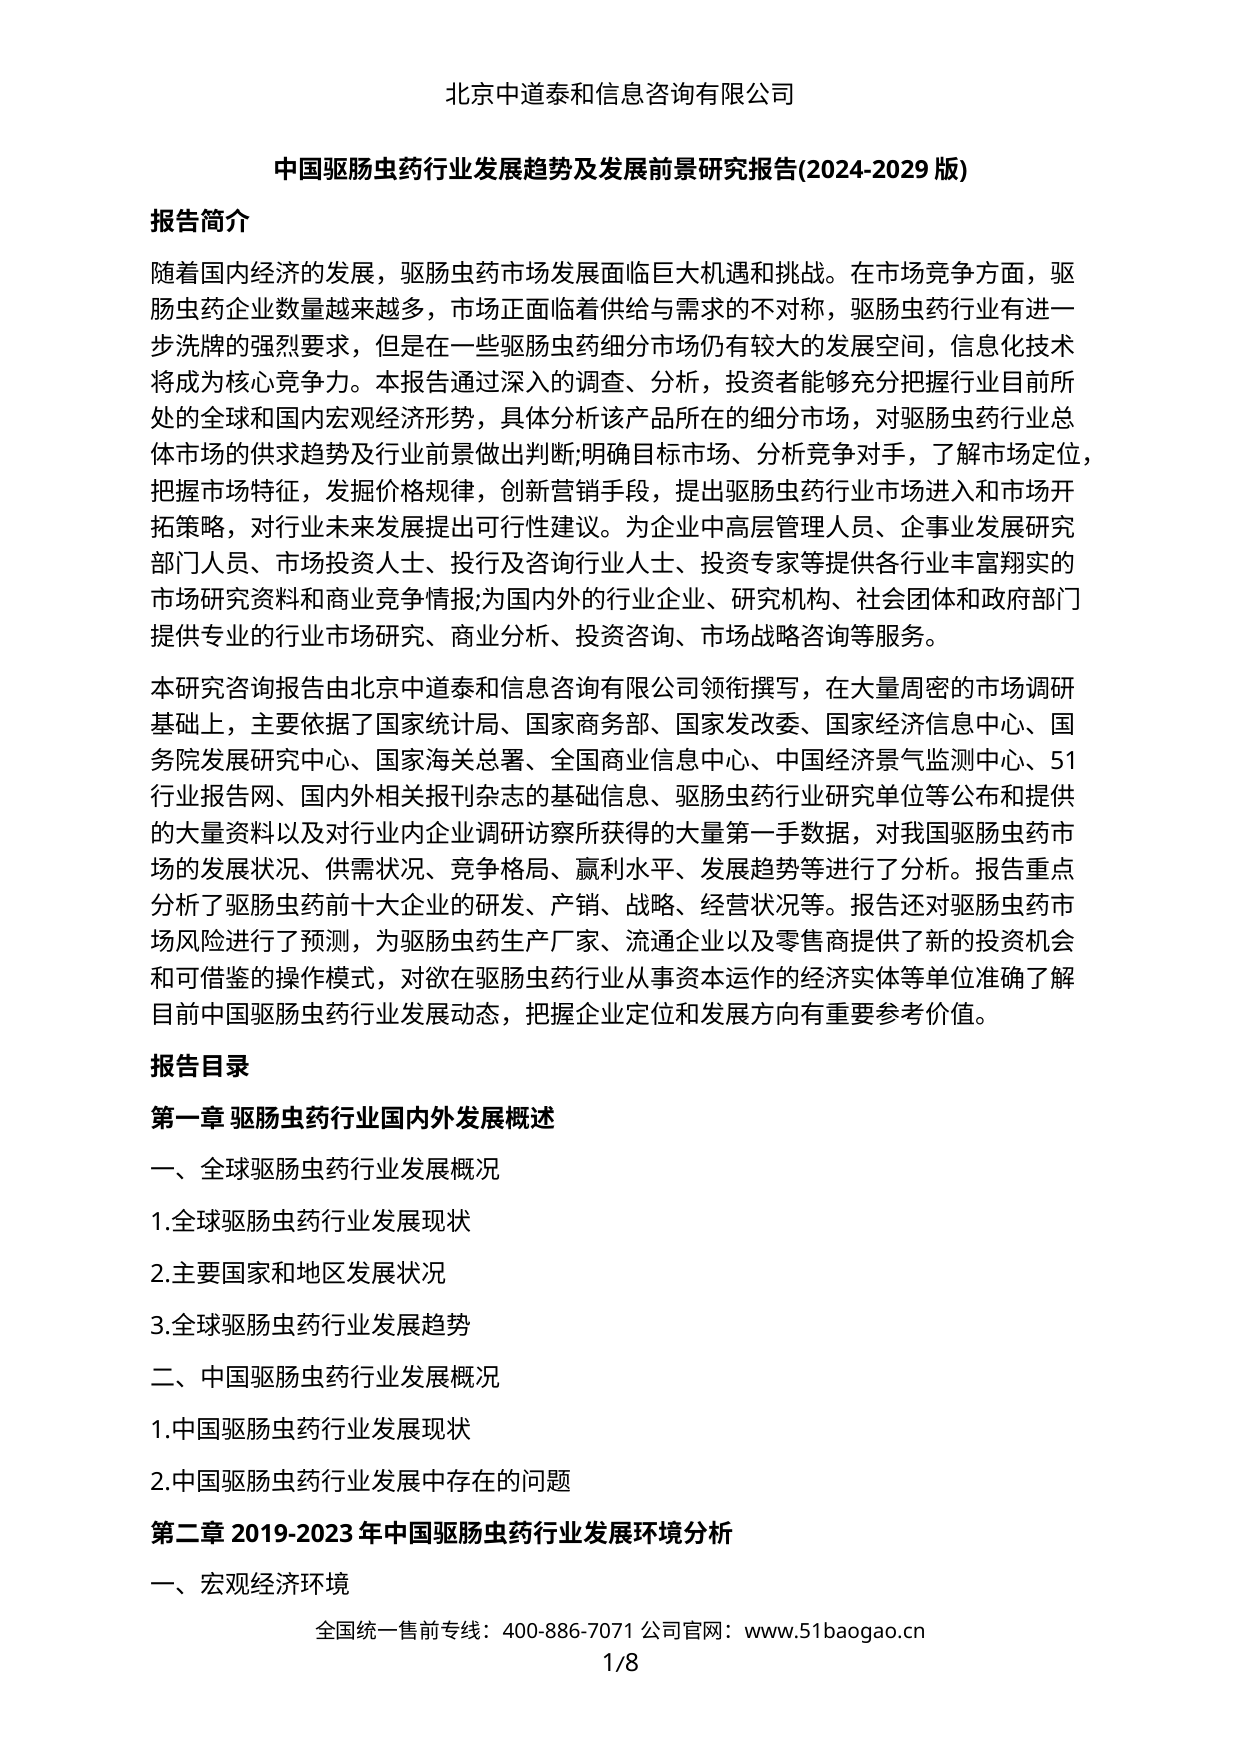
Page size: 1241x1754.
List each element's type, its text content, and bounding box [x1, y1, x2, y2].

text 第二章 2019-2023年中国驱肠虫药行业发展环境分析 [150, 1513, 1090, 1549]
text 报告简介 [150, 202, 1090, 238]
text 1.全球驱肠虫药行业发展现状 [150, 1202, 1090, 1238]
text 1.中国驱肠虫药行业发展现状 [150, 1409, 1090, 1446]
text 二、中国驱肠虫药行业发展概况 [150, 1357, 1090, 1394]
text 一、全球驱肠虫药行业发展概况 [150, 1150, 1090, 1186]
text 第一章 驱肠虫药行业国内外发展概述 [150, 1098, 1090, 1134]
text 一、宏观经济环境 [150, 1565, 1090, 1601]
text 2.中国驱肠虫药行业发展中存在的问题 [150, 1461, 1090, 1497]
text 本研究咨询报告由北京中道泰和信息咨询有限公司领衔撰写，在大量周密的市场调研基础上，主要依据了国家统计局、国家商务部、国家发改委、国家经济信息中心、国务院发展研究中心、国家海关总署、全国商业信息中心、中国经济景气监测中心、51行业报告网、国内外相关报刊杂志的基础信息、驱肠虫药行业研究单位等公布和提供的大量资料以及对行业内企业调研访察所获得的大量第一手数据，对我国驱肠虫药市场的发展状况、供需状况、竞争格局、赢利水平、发展趋势等进行了分析。报告重点分析了驱肠虫药前十大企业的研发、产销、战略、经营状况等。报告还对驱肠虫药市场风险进行了预测，为驱肠虫药生产厂家、流通企业以及零售商提供了新的投资机会和可借鉴的操作模式，对欲在驱肠虫药行业从事资本运作的经济实体等单位准确了解目前中国驱肠虫药行业发展动态，把握企业定位和发展方向有重要参考价值。 [150, 668, 1090, 1031]
text 报告目录 [150, 1046, 1090, 1082]
text 随着国内经济的发展，驱肠虫药市场发展面临巨大机遇和挑战。在市场竞争方面，驱肠虫药企业数量越来越多，市场正面临着供给与需求的不对称，驱肠虫药行业有进一步洗牌的强烈要求，但是在一些驱肠虫药细分市场仍有较大的发展空间，信息化技术将成为核心竞争力。本报告通过深入的调查、分析，投资者能够充分把握行业目前所处的全球和国内宏观经济形势，具体分析该产品所在的细分市场，对驱肠虫药行业总体市场的供求趋势及行业前景做出判断;明确目标市场、分析竞争对手，了解市场定位，把握市场特征，发掘价格规律，创新营销手段，提出驱肠虫药行业市场进入和市场开拓策略，对行业未来发展提出可行性建议。为企业中高层管理人员、企事业发展研究部门人员、市场投资人士、投行及咨询行业人士、投资专家等提供各行业丰富翔实的市场研究资料和商业竞争情报;为国内外的行业企业、研究机构、社会团体和政府部门提供专业的行业市场研究、商业分析、投资咨询、市场战略咨询等服务。 [150, 254, 1090, 652]
text 2.主要国家和地区发展状况 [150, 1254, 1090, 1290]
text 中国驱肠虫药行业发展趋势及发展前景研究报告(2024-2029版) [150, 150, 1090, 186]
text 3.全球驱肠虫药行业发展趋势 [150, 1306, 1090, 1342]
